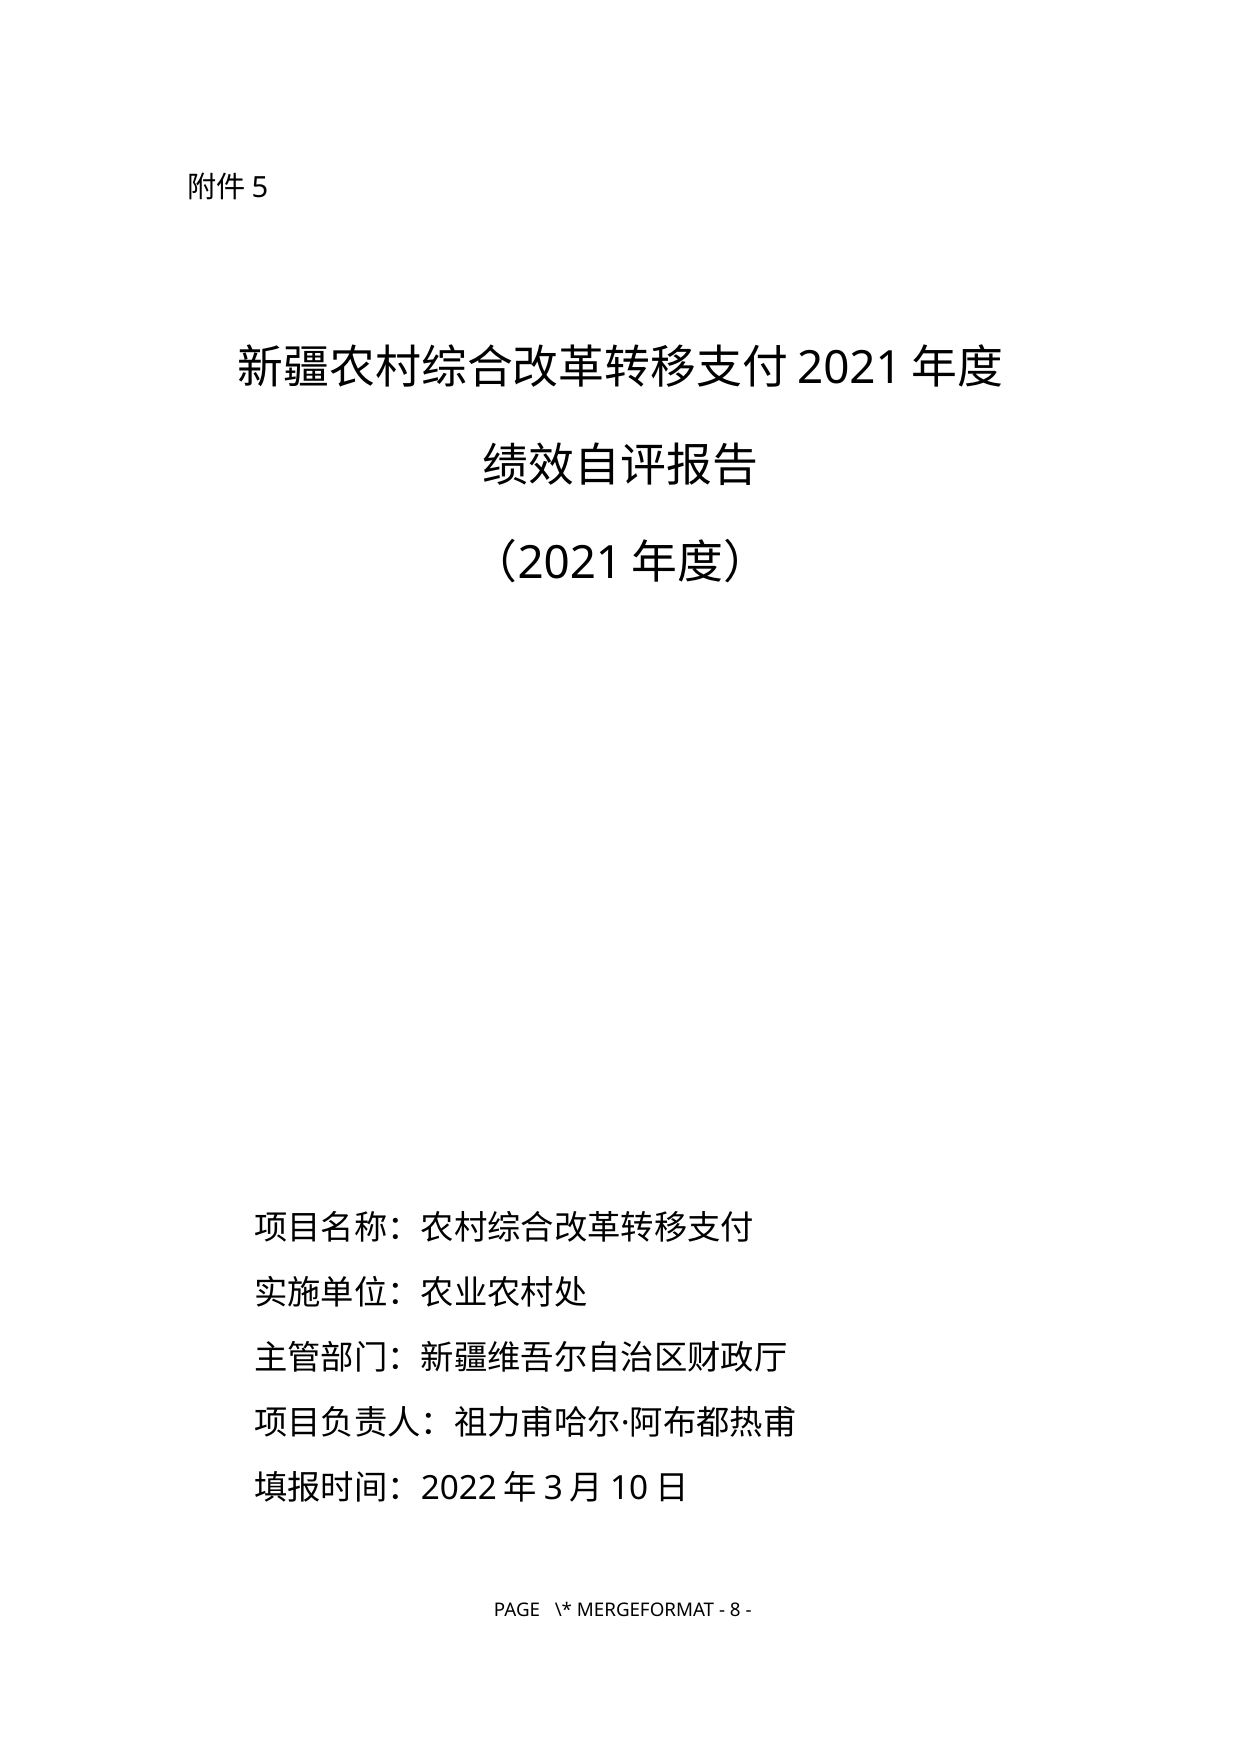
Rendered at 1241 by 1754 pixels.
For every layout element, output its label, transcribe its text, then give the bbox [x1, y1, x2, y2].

text 填报时间：2022年3月 10日 [187, 1453, 1053, 1518]
text 绩效自评报告 [187, 413, 1053, 510]
text 项目名称：农村综合改革转移支付 [187, 1193, 1053, 1258]
text 实施单位：农业农村处 [187, 1258, 1053, 1323]
text 新疆农村综合改革转移支付2021年度 [187, 315, 1053, 413]
text 项目负责人：祖力甫哈尔·阿布都热甫 [187, 1388, 1053, 1453]
text 主管部门：新疆维吾尔自治区财政厅 [187, 1323, 1053, 1388]
text （2021年度） [187, 510, 1053, 608]
text 附件5 [187, 153, 1053, 218]
